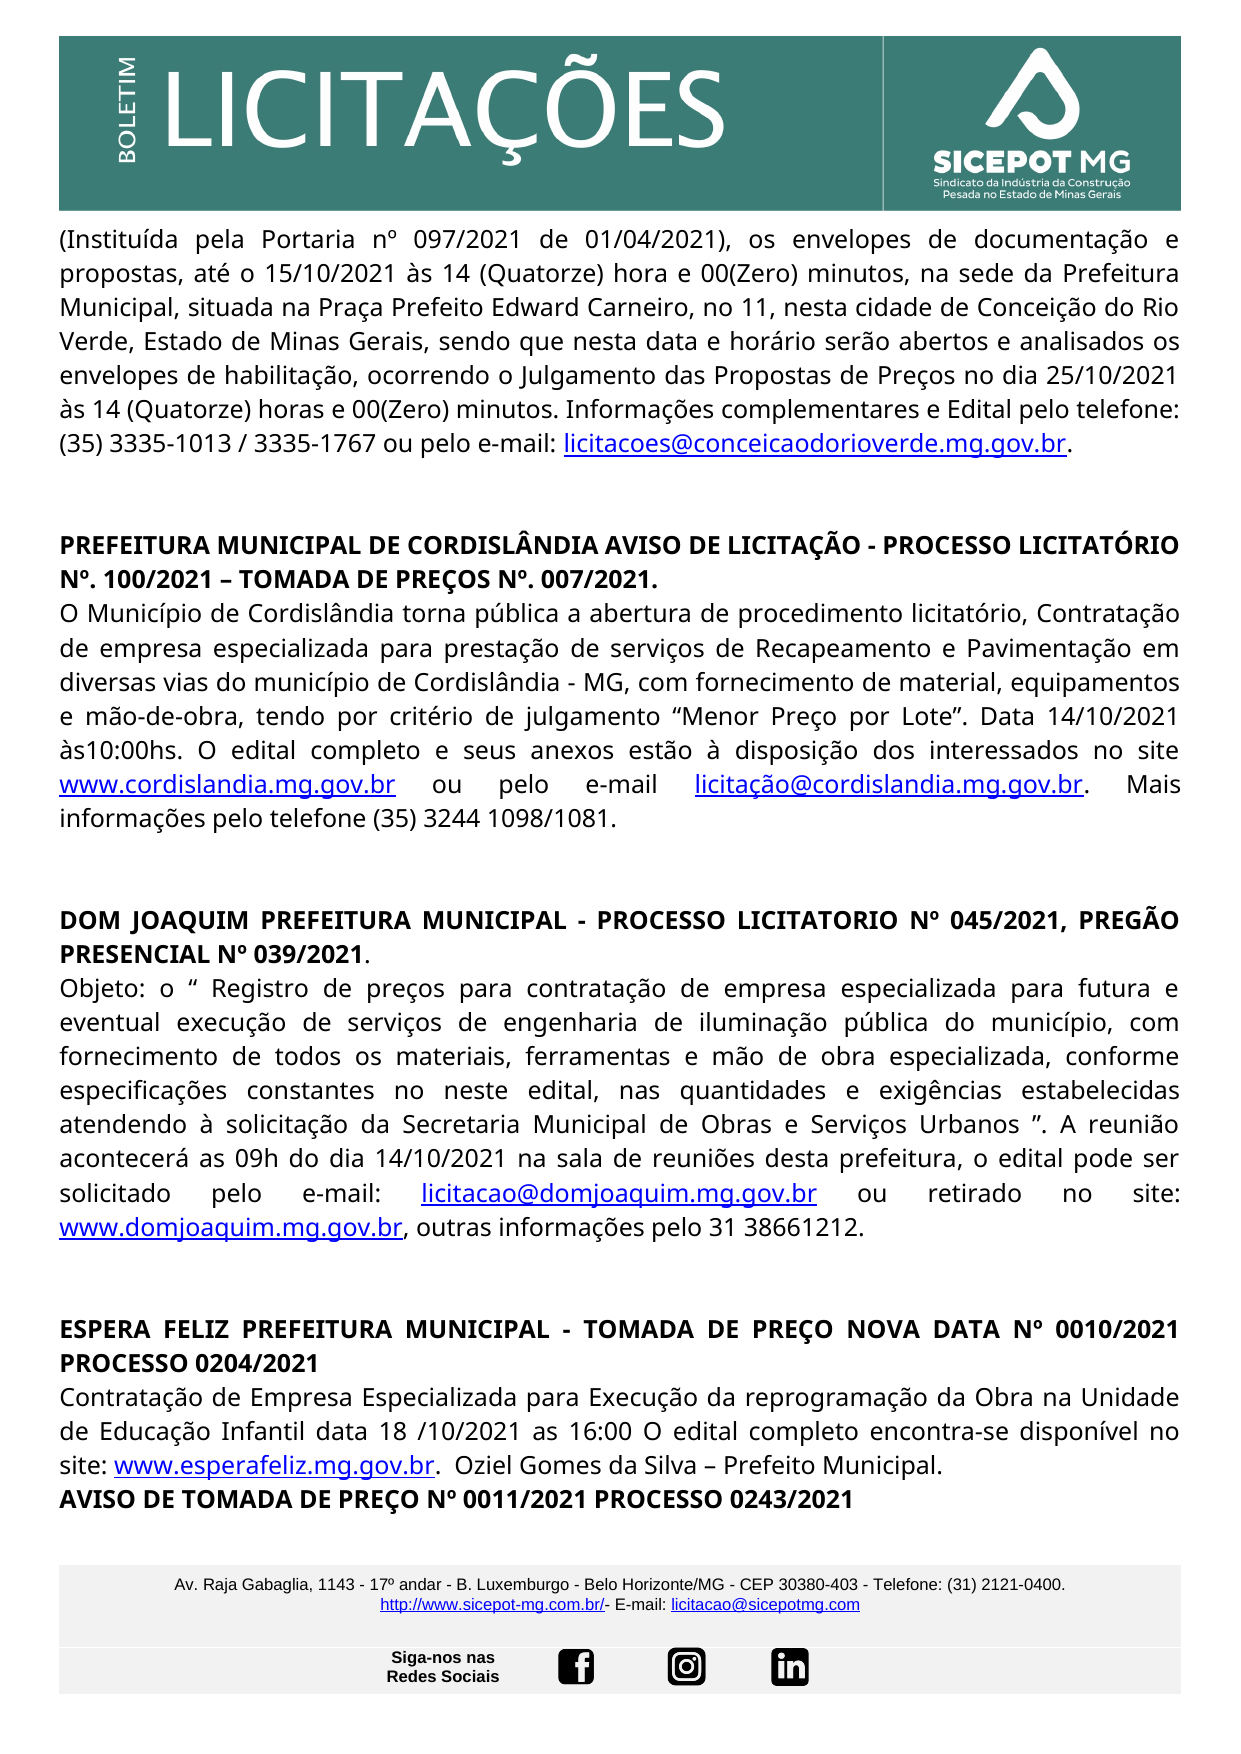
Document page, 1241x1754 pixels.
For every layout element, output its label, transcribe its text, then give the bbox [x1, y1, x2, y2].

picture [59, 36, 1181, 211]
text O Município de Cordislândia torna pública a abertura de procedimento licitatório, Contratação de empresa especializada para prestação de serviços de Recapeamento e Pavimentação em diversas vias do município de Cordislândia - MG, com fornecimento de material, equipamentos e mão-de-obra, tendo por critério de julgamento “Menor Preço por Lote”. Data 14/10/2021 às10:00hs. O edital completo e seus anexos estão à disposição dos interessados no site www.cordislandia.mg.gov.br ou pelo e-mail licitação@cordislandia.mg.gov.br. Mais informações pelo telefone (35) 3244 1098/1081. [59, 596, 1181, 834]
text DOM JOAQUIM PREFEITURA MUNICIPAL - PROCESSO LICITATORIO Nº 045/2021, PREGÃO PRESENCIAL Nº 039/2021. [59, 903, 1181, 971]
text PREFEITURA MUNICIPAL DE CORDISLÂNDIA AVISO DE LICITAÇÃO - PROCESSO LICITATÓRIO Nº. 100/2021 – TOMADA DE PREÇOS Nº. 007/2021. [59, 528, 1181, 596]
text AVISO DE TOMADA DE PREÇO Nº 0011/2021 PROCESSO 0243/2021 [59, 1482, 1181, 1516]
picture [557, 1648, 594, 1685]
picture [667, 1647, 706, 1686]
text ESPERA FELIZ PREFEITURA MUNICIPAL - TOMADA DE PREÇO NOVA DATA Nº 0010/2021 PROCESSO 0204/2021 [59, 1311, 1181, 1379]
text Objeto: o “ Registro de preços para contratação de empresa especializada para futura e eventual execução de serviços de engenharia de iluminação pública do município, com fornecimento de todos os materiais, ferramentas e mão de obra especializada, conforme especificações constantes no neste edital, nas quantidades e exigências estabelecidas atendendo à solicitação da Secretaria Municipal de Obras e Serviços Urbanos ”. A reunião acontecerá as 09h do dia 14/10/2021 na sala de reuniões desta prefeitura, o edital pode ser solicitado pelo e-mail: licitacao@domjoaquim.mg.gov.br ou retirado no site: www.domjoaquim.mg.gov.br, outras informações pelo 31 38661212. [59, 971, 1181, 1243]
text Contratação de Empresa Especializada para Execução da reprogramação da Obra na Unidade de Educação Infantil data 18 /10/2021 as 16:00 O edital completo encontra-se disponível no site: www.esperafeliz.mg.gov.br. Oziel Gomes da Silva – Prefeito Municipal. [59, 1379, 1181, 1482]
picture [771, 1648, 809, 1686]
